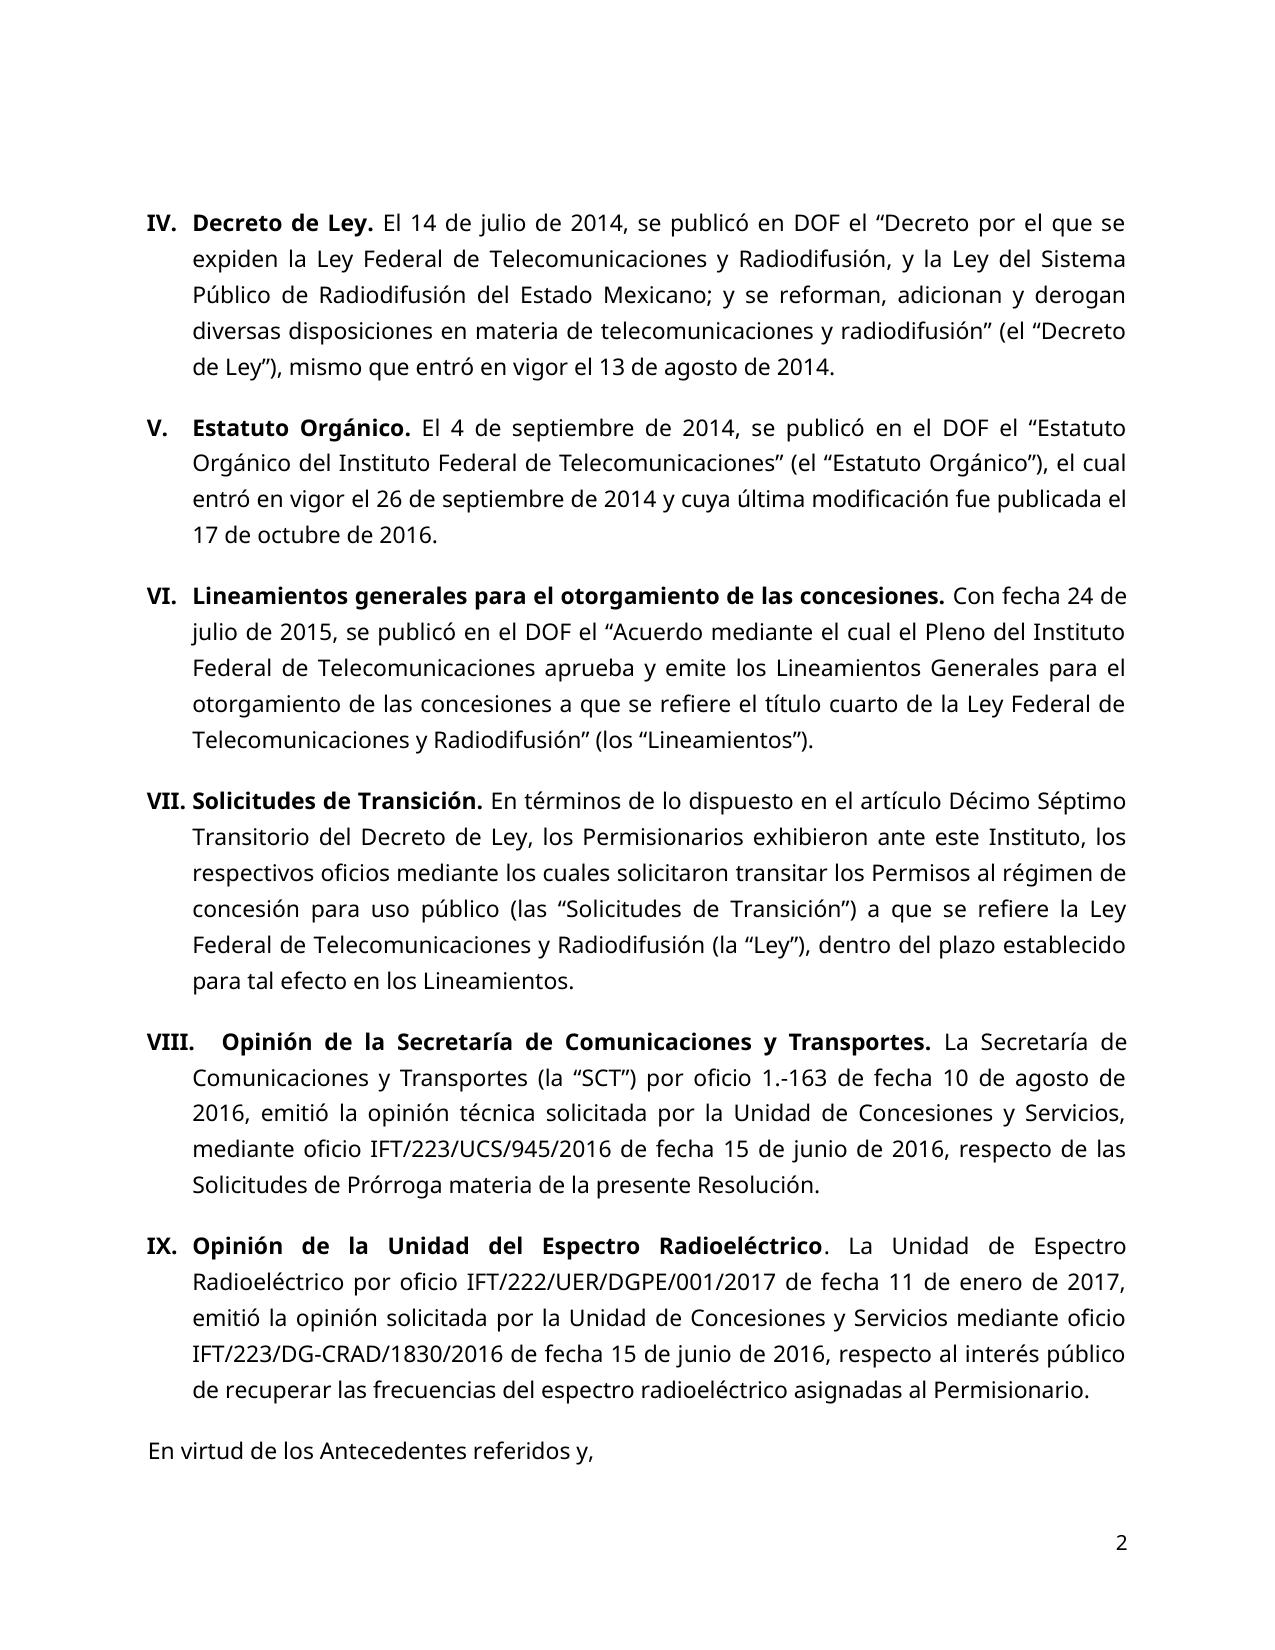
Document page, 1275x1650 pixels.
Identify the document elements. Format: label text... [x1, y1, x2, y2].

list Opinión de la Secretaría de Comunicaciones y Transportes. La Secretaría de Comunicaciones y Transportes (la “SCT”) por oficio 1.-163 de fecha 10 de agosto de 2016, emitió la opinión técnica solicitada por la Unidad de Concesiones y Servicios, mediante oficio IFT/223/UCS/945/2016 de fecha 15 de junio de 2016, respecto de las Solicitudes de Prórroga materia de la presente Resolución. [147, 1026, 1127, 1201]
text En virtud de los Antecedentes referidos y, [148, 1435, 1127, 1466]
list Decreto de Ley. El 14 de julio de 2014, se publicó en DOF el “Decreto por el que se expiden la Ley Federal de Telecomunicaciones y Radiodifusión, y la Ley del Sistema Público de Radiodifusión del Estado Mexicano; y se reforman, adicionan y derogan diversas disposiciones en materia de telecomunicaciones y radiodifusión” (el “Decreto de Ley”), mismo que entró en vigor el 13 de agosto de 2014. [147, 207, 1127, 382]
list Opinión de la Unidad del Espectro Radioeléctrico. La Unidad de Espectro Radioeléctrico por oficio IFT/222/UER/DGPE/001/2017 de fecha 11 de enero de 2017, emitió la opinión solicitada por la Unidad de Concesiones y Servicios mediante oficio IFT/223/DG-CRAD/1830/2016 de fecha 15 de junio de 2016, respecto al interés público de recuperar las frecuencias del espectro radioeléctrico asignadas al Permisionario. [147, 1230, 1127, 1405]
list Lineamientos generales para el otorgamiento de las concesiones. Con fecha 24 de julio de 2015, se publicó en el DOF el “Acuerdo mediante el cual el Pleno del Instituto Federal de Telecomunicaciones aprueba y emite los Lineamientos Generales para el otorgamiento de las concesiones a que se refiere el título cuarto de la Ley Federal de Telecomunicaciones y Radiodifusión” (los “Lineamientos”). [147, 580, 1127, 755]
list Estatuto Orgánico. El 4 de septiembre de 2014, se publicó en el DOF el “Estatuto Orgánico del Instituto Federal de Telecomunicaciones” (el “Estatuto Orgánico”), el cual entró en vigor el 26 de septiembre de 2014 y cuya última modificación fue publicada el 17 de octubre de 2016. [147, 411, 1127, 551]
list Solicitudes de Transición. En términos de lo dispuesto en el artículo Décimo Séptimo Transitorio del Decreto de Ley, los Permisionarios exhibieron ante este Instituto, los respectivos oficios mediante los cuales solicitaron transitar los Permisos al régimen de concesión para uso público (las “Solicitudes de Transición”) a que se refiere la Ley Federal de Telecomunicaciones y Radiodifusión (la “Ley”), dentro del plazo establecido para tal efecto en los Lineamientos. [147, 785, 1127, 996]
